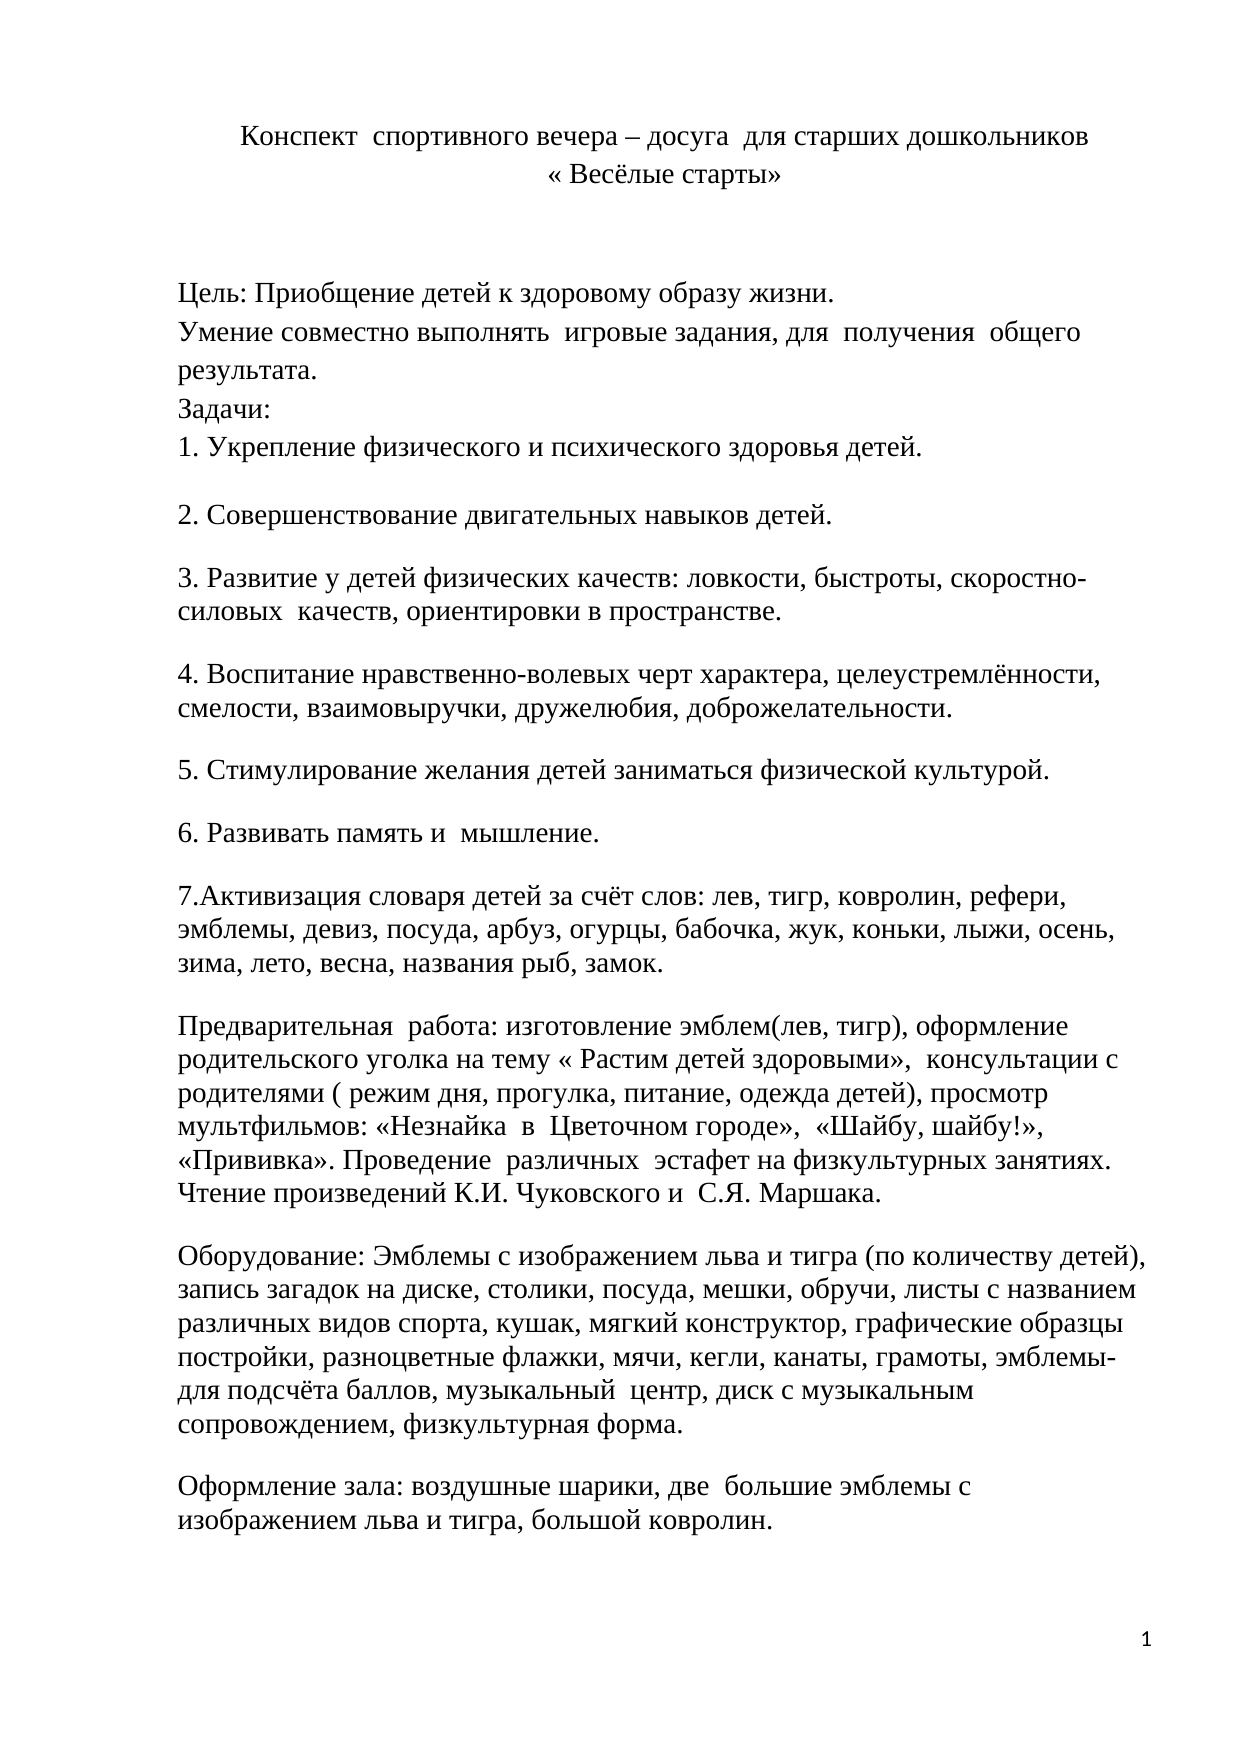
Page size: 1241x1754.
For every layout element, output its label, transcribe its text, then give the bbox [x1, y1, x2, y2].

text Конспект спортивного вечера – досуга для старших дошкольников « Весёлые старты» [177, 118, 1152, 190]
text Оборудование: Эмблемы с изображением льва и тигра (по количеству детей), запись загадок на диске, столики, посуда, мешки, обручи, листы с названием различных видов спорта, кушак, мягкий конструктор, графические образцы постройки, разноцветные флажки, мячи, кегли, канаты, грамоты, эмблемы-для подсчёта баллов, музыкальный центр, диск с музыкальным сопровождением, физкультурная форма. [177, 1238, 1152, 1439]
text Оформление зала: воздушные шарики, две большие эмблемы с изображением льва и тигра, большой ковролин. [177, 1468, 1152, 1536]
text 4. Воспитание нравственно-волевых черт характера, целеустремлённости, смелости, взаимовыручки, дружелюбия, доброжелательности. [177, 656, 1152, 723]
text 6. Развивать память и мышление. [177, 815, 1152, 849]
text 7.Активизация словаря детей за счёт слов: лев, тигр, ковролин, рефери, эмблемы, девиз, посуда, арбуз, огурцы, бабочка, жук, коньки, лыжи, осень, зима, лето, весна, названия рыб, замок. [177, 878, 1152, 978]
text 2. Совершенствование двигательных навыков детей. [177, 497, 1152, 531]
text Предварительная работа: изготовление эмблем(лев, тигр), оформление родительского уголка на тему « Растим детей здоровыми», консультации с родителями ( режим дня, прогулка, питание, одежда детей), просмотр мультфильмов: «Незнайка в Цветочном городе», «Шайбу, шайбу!», «Прививка». Проведение различных эстафет на физкультурных занятиях. Чтение произведений К.И. Чуковского и С.Я. Маршака. [177, 1008, 1152, 1209]
text 3. Развитие у детей физических качеств: ловкости, быстроты, скоростно-силовых качеств, ориентировки в пространстве. [177, 560, 1152, 627]
text 5. Стимулирование желания детей заниматься физической культурой. [177, 752, 1152, 786]
text Цель: Приобщение детей к здоровому образу жизни. Умение совместно выполнять игровые задания, для получения общего результата. Задачи: 1. Укрепление физического и психического здоровья детей. [177, 275, 1152, 463]
